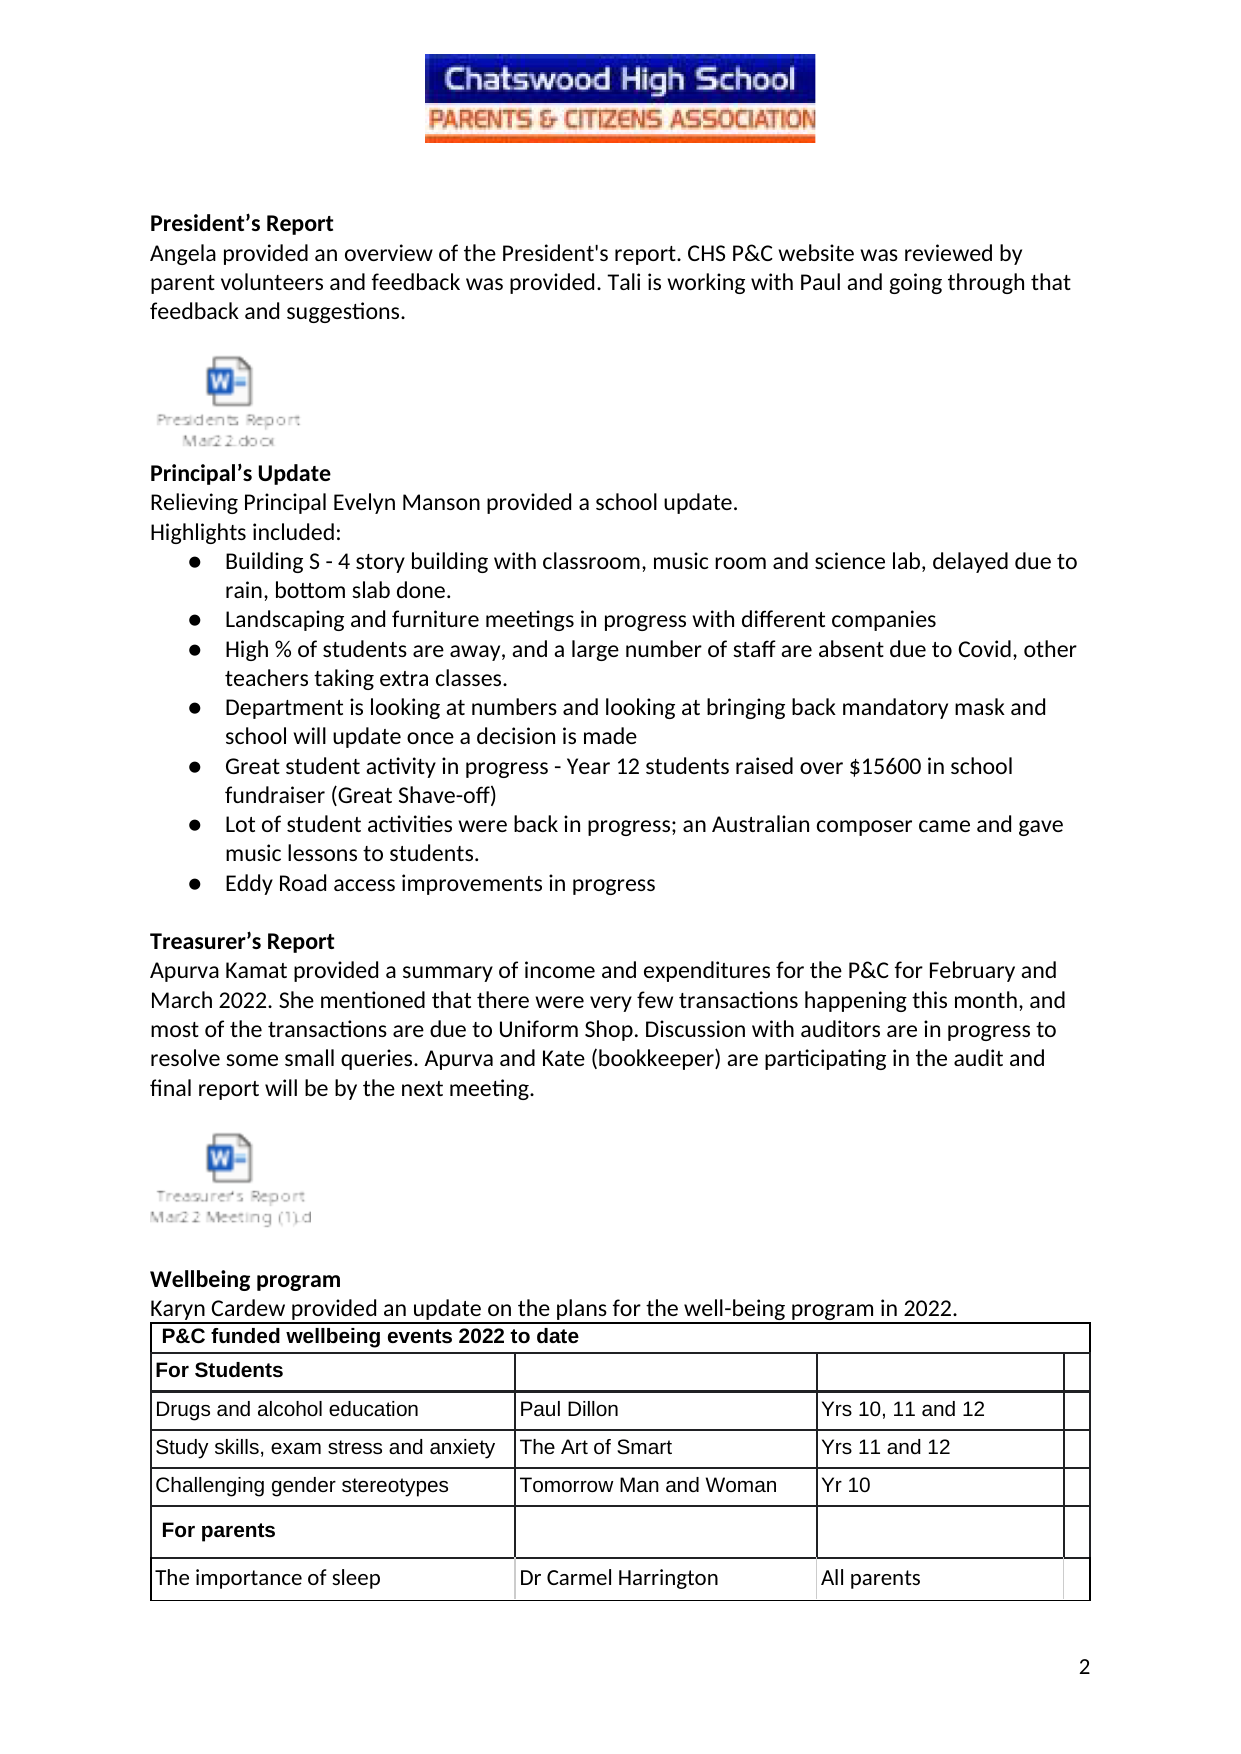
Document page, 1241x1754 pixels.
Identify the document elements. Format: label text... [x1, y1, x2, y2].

table_cell Paul Dillon [516, 1393, 816, 1428]
table_cell Tomorrow Man and Woman [516, 1469, 816, 1505]
table_cell The importance of sleep [152, 1559, 514, 1599]
table_cell Dr Carmel Harrington [516, 1559, 816, 1599]
table_cell Yrs 10, 11 and 12 [818, 1393, 1063, 1428]
table_cell Challenging gender stereotypes [152, 1469, 514, 1505]
text Angela provided an overview of the President's report. CHS P&C website was reviewed by parent volunteers and feedback was provided. Tali is working with Paul and going through that feedback and suggestions. [150, 238, 1090, 326]
table_cell [1065, 1431, 1089, 1467]
text Treasurer’s Report [150, 926, 1090, 956]
list Landscaping and furniture meetings in progress with different companies [187, 604, 1090, 634]
text Karyn Cardew provided an update on the plans for the well-being program in 2022. [150, 1293, 1090, 1322]
text Relieving Principal Evelyn Manson provided a school update. [150, 487, 1090, 517]
table_cell [818, 1354, 1063, 1390]
text Principal’s Update [150, 458, 1090, 487]
table_header P&C funded wellbeing events 2022 to date [152, 1324, 1089, 1352]
table_cell [818, 1507, 1063, 1557]
text Wellbeing program [150, 1264, 1090, 1293]
list Lot of student activities were back in progress; an Australian composer came and gave music lessons to students. [187, 809, 1090, 868]
table_cell For Students [152, 1354, 514, 1390]
table_cell The Art of Smart [516, 1431, 816, 1467]
table_cell Yr 10 [818, 1469, 1063, 1505]
table_cell [1065, 1393, 1089, 1428]
list High % of students are away, and a large number of staff are absent due to Covid, other teachers taking extra classes. [187, 634, 1090, 692]
list Building S - 4 story building with classroom, music room and science lab, delayed due to rain, bottom slab done. [187, 546, 1090, 604]
table_cell For parents [152, 1507, 514, 1557]
table_cell [516, 1507, 816, 1557]
list Great student activity in progress - Year 12 students raised over $15600 in school fundraiser (Great Shave-off) [187, 751, 1090, 809]
table_cell [516, 1354, 816, 1390]
table_cell [1065, 1507, 1089, 1557]
table_cell [1065, 1354, 1089, 1390]
list Department is looking at numbers and looking at bringing back mandatory mask and school will update once a decision is made [187, 692, 1090, 751]
table_cell [1064, 1559, 1089, 1599]
text Apurva Kamat provided a summary of income and expenditures for the P&C for February and March 2022. She mentioned that there were very few transactions happening this month, and most of the transactions are due to Uniform Shop. Discussion with auditors are in progress to resolve some small queries. Apurva and Kate (bookkeeper) are participating in the audit and final report will be by the next meeting. [150, 956, 1090, 1102]
text President’s Report [150, 208, 1090, 238]
text Highlights included: [150, 517, 1090, 546]
list Eddy Road access improvements in progress [187, 868, 1090, 897]
table_cell Study skills, exam stress and anxiety [152, 1431, 514, 1467]
table_cell [1065, 1469, 1089, 1505]
table_cell Drugs and alcohol education [152, 1393, 514, 1428]
table_cell All parents [817, 1559, 1063, 1599]
table_cell Yrs 11 and 12 [818, 1431, 1063, 1467]
picture [425, 54, 816, 143]
